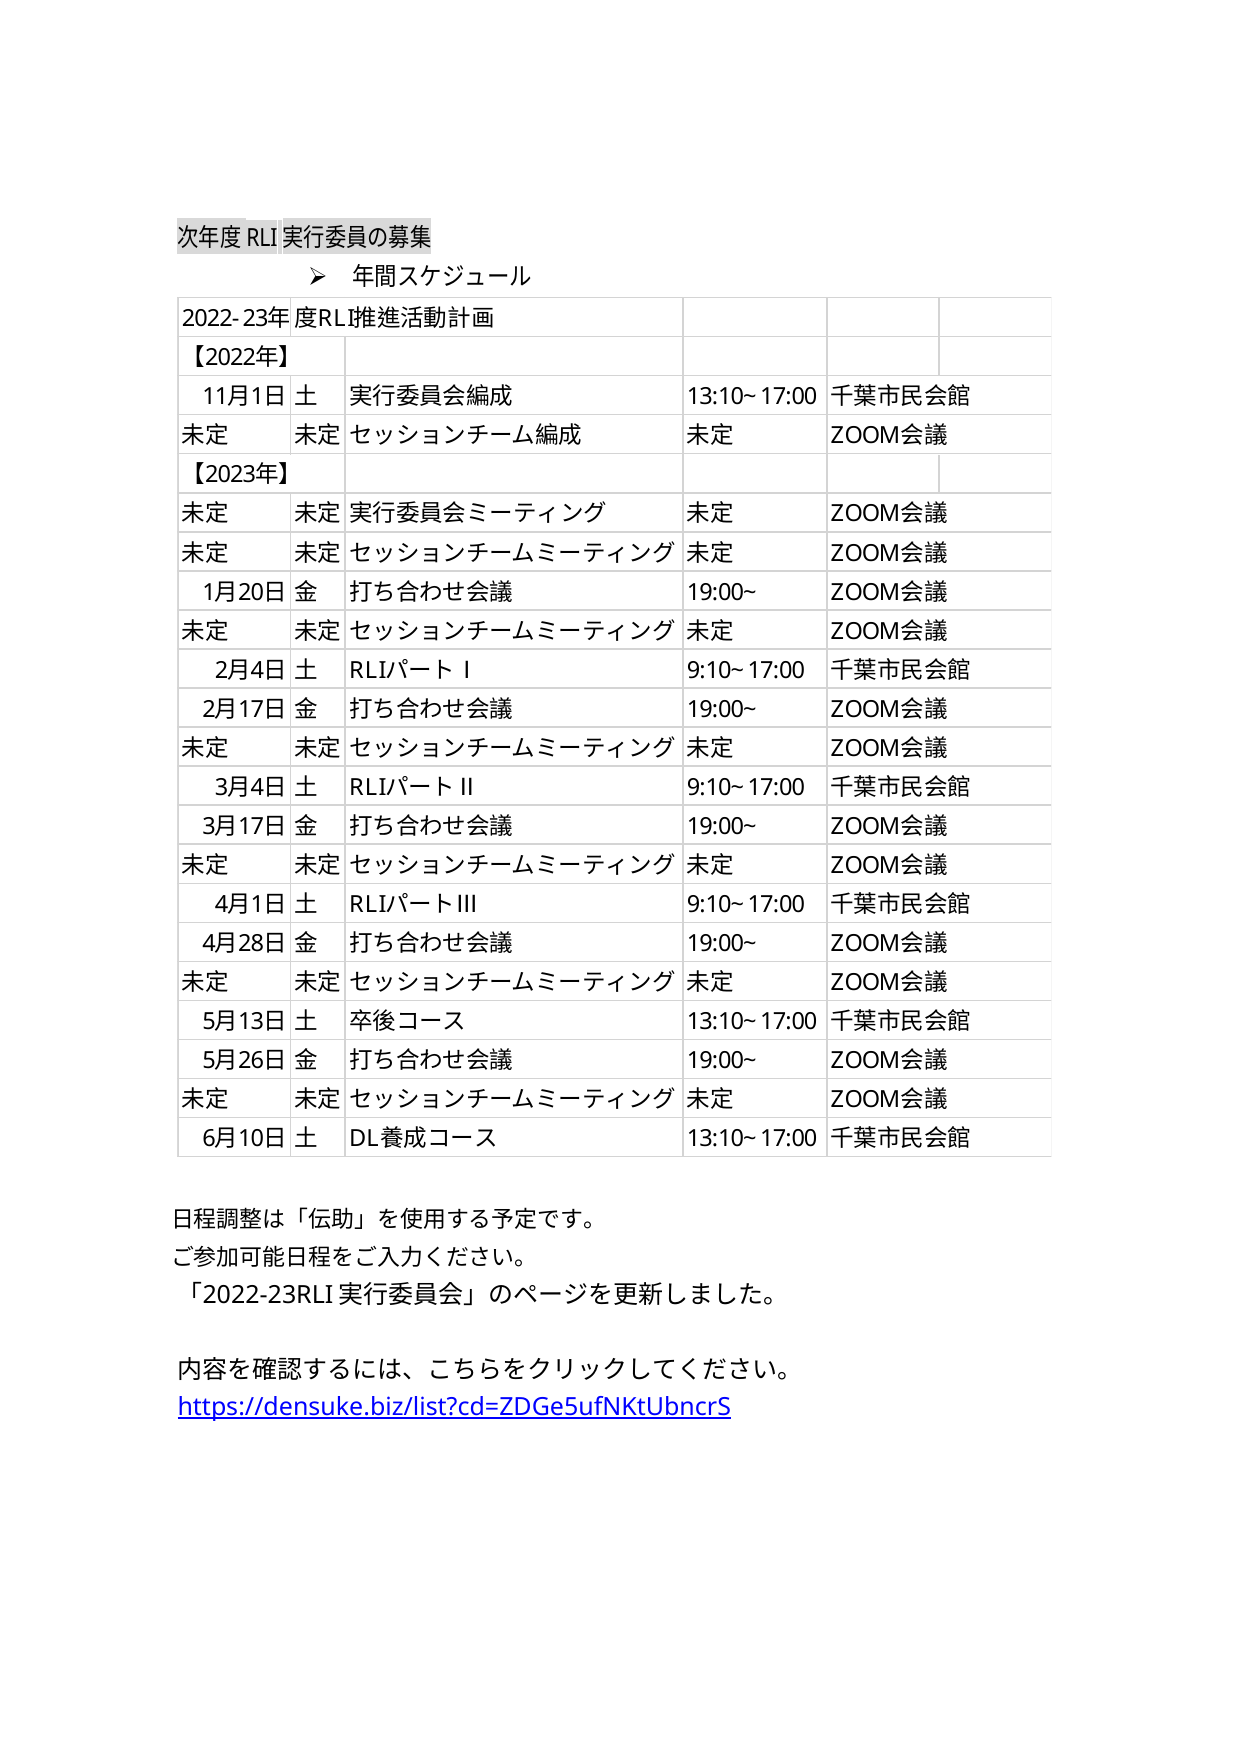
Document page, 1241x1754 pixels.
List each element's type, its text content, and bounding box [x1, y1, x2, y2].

list ご参加可能日程をご入力ください。 [171, 1237, 1063, 1274]
list 年間スケジュール [308, 257, 1063, 294]
text 内容を確認するには、こちらをクリックしてください。 [177, 1349, 1063, 1387]
text https://densuke.biz/list?cd=ZDGe5ufNKtUbncrS [177, 1387, 1063, 1424]
text 次年度RLI実行委員の募集 [177, 217, 1063, 254]
text 「2022-23RLI実行委員会」のページを更新しました。 [177, 1274, 1063, 1312]
list 日程調整は「伝助」を使用する予定です。 [171, 1199, 1063, 1237]
